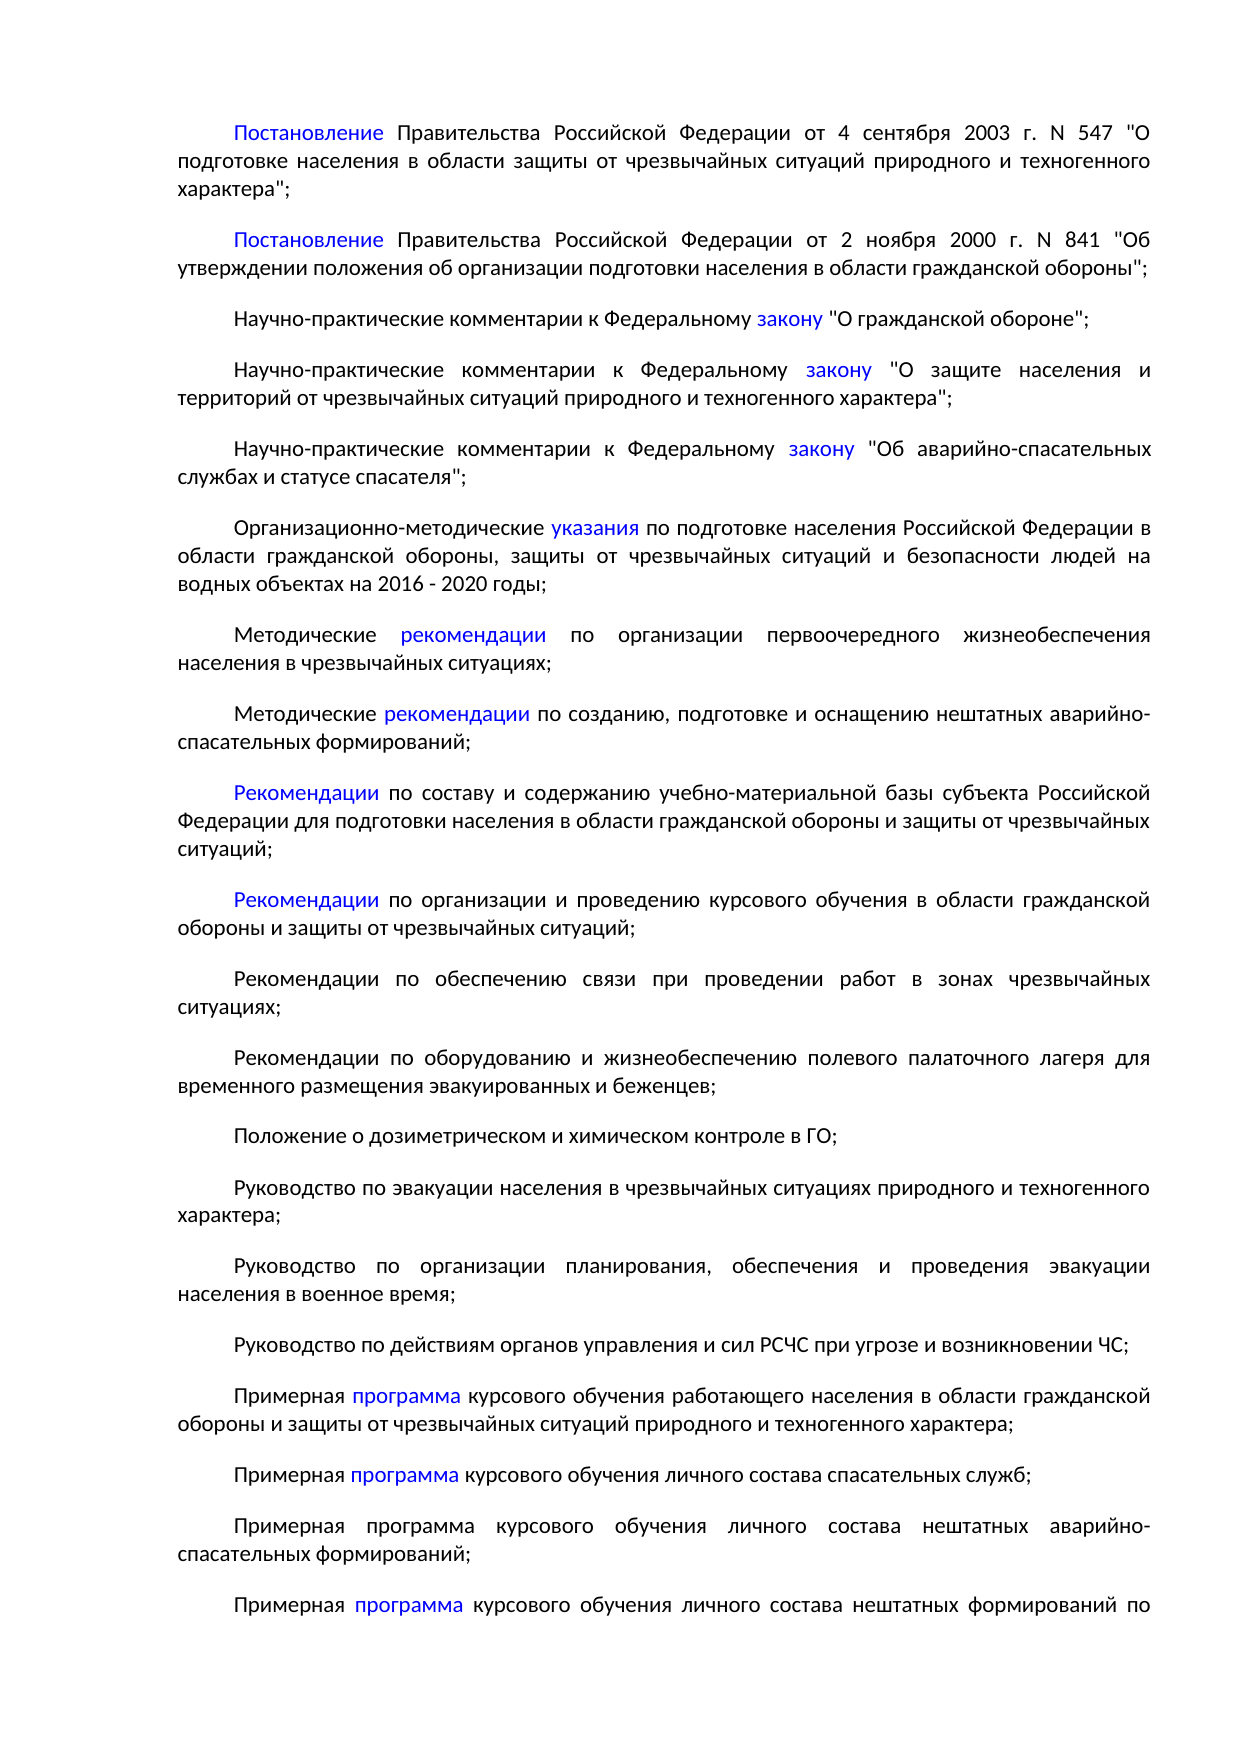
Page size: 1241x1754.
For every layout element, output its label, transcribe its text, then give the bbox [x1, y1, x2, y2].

text Примерная программа курсового обучения личного состава спасательных служб; [177, 1460, 1152, 1488]
text Рекомендации по организации и проведению курсового обучения в области гражданской обороны и защиты от чрезвычайных ситуаций; [177, 885, 1152, 941]
text Руководство по эвакуации населения в чрезвычайных ситуациях природного и техногенного характера; [177, 1173, 1152, 1229]
text Рекомендации по обеспечению связи при проведении работ в зонах чрезвычайных ситуациях; [177, 964, 1152, 1020]
text Рекомендации по составу и содержанию учебно-материальной базы субъекта Российской Федерации для подготовки населения в области гражданской обороны и защиты от чрезвычайных ситуаций; [177, 778, 1152, 862]
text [177, 1590, 1152, 1618]
text Постановление Правительства Российской Федерации от 2 ноября 2000 г. N 841 "Об утверждении положения об организации подготовки населения в области гражданской обороны"; [177, 225, 1152, 281]
text Научно-практические комментарии к Федеральному закону "О защите населения и территорий от чрезвычайных ситуаций природного и техногенного характера"; [177, 355, 1152, 411]
text Примерная программа курсового обучения работающего населения в области гражданской обороны и защиты от чрезвычайных ситуаций природного и техногенного характера; [177, 1381, 1152, 1437]
text Рекомендации по оборудованию и жизнеобеспечению полевого палаточного лагеря для временного размещения эвакуированных и беженцев; [177, 1043, 1152, 1099]
text Научно-практические комментарии к Федеральному закону "О гражданской обороне"; [177, 304, 1152, 332]
text Организационно-методические указания по подготовке населения Российской Федерации в области гражданской обороны, защиты от чрезвычайных ситуаций и безопасности людей на водных объектах на 2016 - 2020 годы; [177, 513, 1152, 597]
text Руководство по действиям органов управления и сил РСЧС при угрозе и возникновении ЧС; [177, 1331, 1152, 1358]
text Научно-практические комментарии к Федеральному закону "Об аварийно-спасательных службах и статусе спасателя"; [177, 434, 1152, 490]
text Руководство по организации планирования, обеспечения и проведения эвакуации населения в военное время; [177, 1252, 1152, 1308]
text Постановление Правительства Российской Федерации от 4 сентября 2003 г. N 547 "О подготовке населения в области защиты от чрезвычайных ситуаций природного и техногенного характера"; [177, 118, 1152, 202]
text Примерная программа курсового обучения личного состава нештатных аварийно-спасательных формирований; [177, 1511, 1152, 1567]
text Методические рекомендации по организации первоочередного жизнеобеспечения населения в чрезвычайных ситуациях; [177, 620, 1152, 676]
text Положение о дозиметрическом и химическом контроле в ГО; [177, 1122, 1152, 1150]
text Методические рекомендации по созданию, подготовке и оснащению нештатных аварийно-спасательных формирований; [177, 699, 1152, 755]
